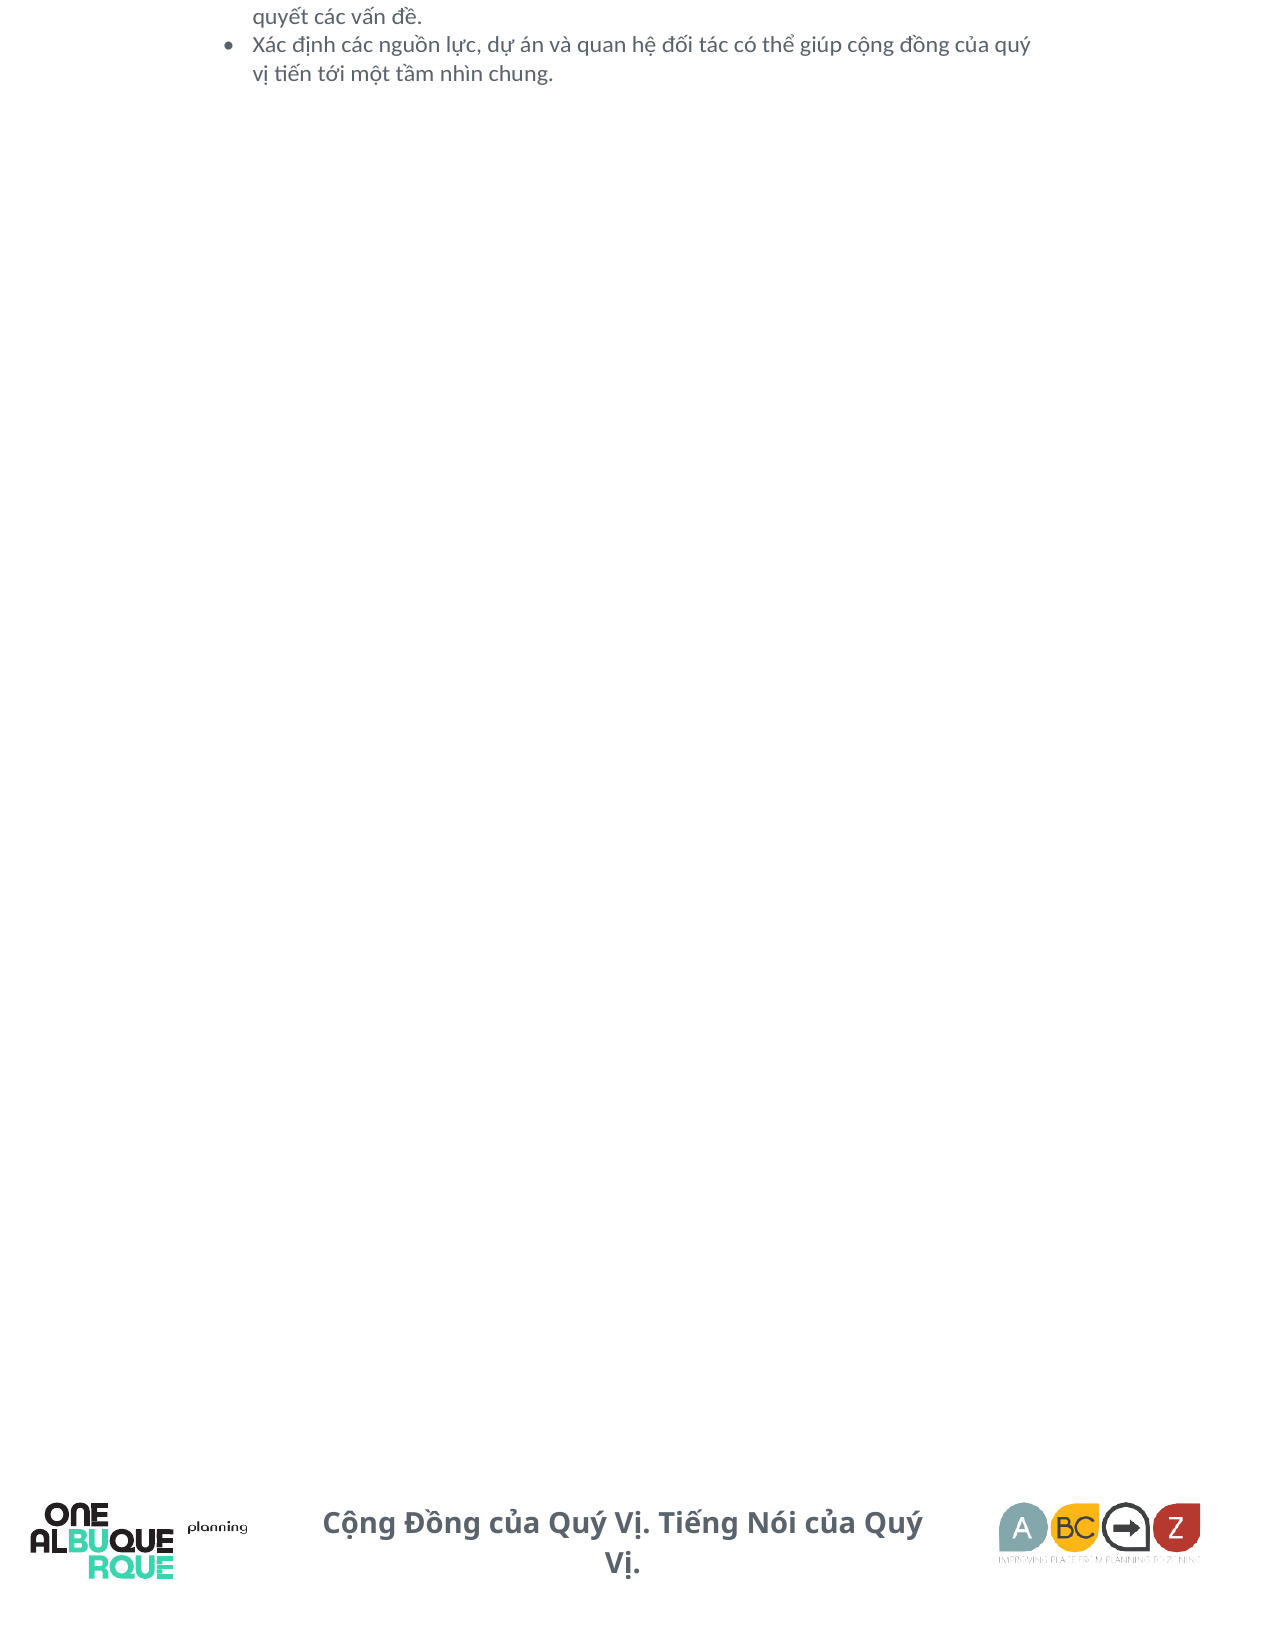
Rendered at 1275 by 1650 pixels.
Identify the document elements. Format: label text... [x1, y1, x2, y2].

picture [188, 1521, 247, 1534]
list Xác định các nguồn lực, dự án và quan hệ đối tác có thể giúp cộng đồng của quý vị tiến tới một tầm nhìn chung. [223, 30, 1049, 87]
picture [999, 1502, 1200, 1563]
list Tăng cường năng lực của cộng đồng để phát huy những thế mạnh hiện có và giải quyết các vấn đề. [223, 1, 1049, 30]
